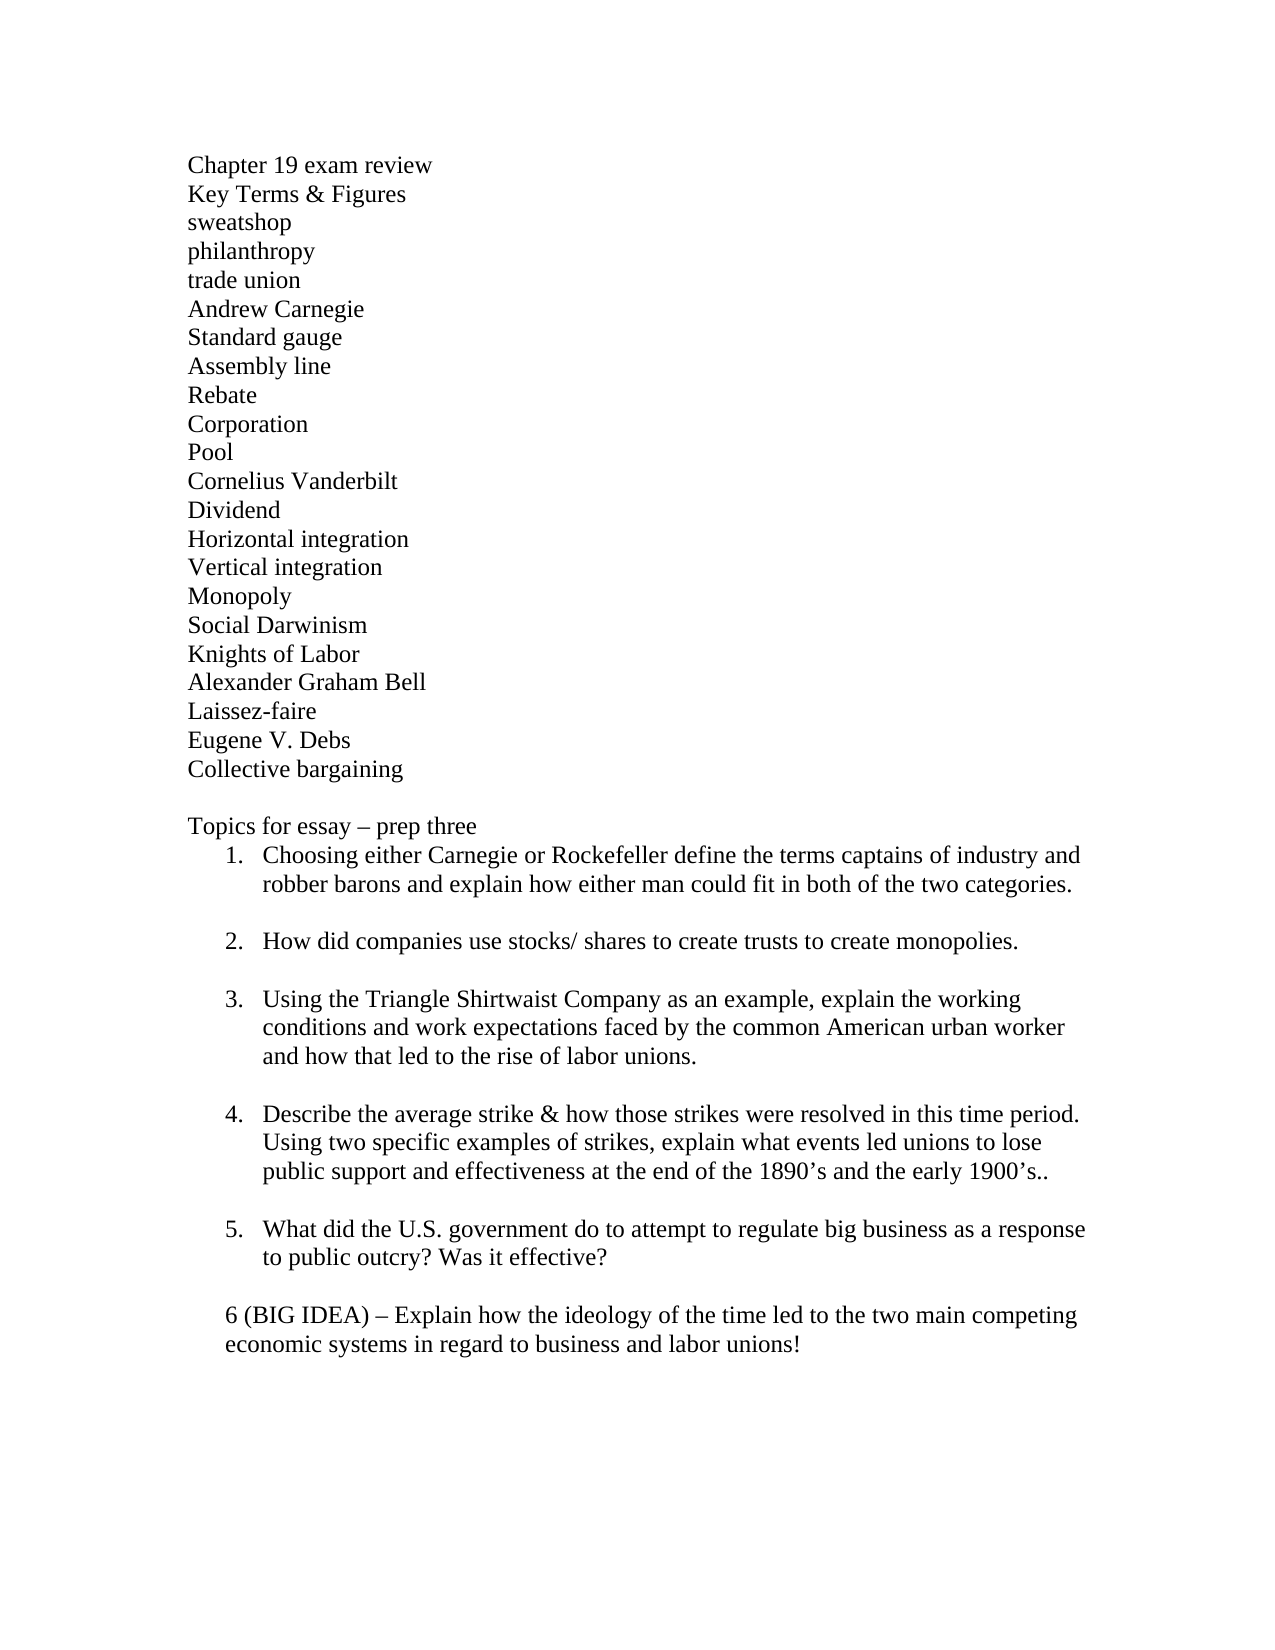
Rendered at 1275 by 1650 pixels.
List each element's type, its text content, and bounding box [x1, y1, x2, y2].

list Describe the average strike & how those strikes were resolved in this time period. Using two specific examples of strikes, explain what events led unions to lose public support and effectiveness at the end of the 1890’s and the early 1900’s.. [225, 1099, 1087, 1185]
list Choosing either Carnegie or Rockefeller define the terms captains of industry and robber barons and explain how either man could fit in both of the two categories. [225, 840, 1087, 897]
text Topics for essay – prep three [187, 811, 1087, 840]
text Monopoly [187, 581, 1087, 610]
text Collective bargaining [187, 754, 1087, 782]
text Social Darwinism [187, 610, 1087, 639]
text Knights of Labor [187, 639, 1087, 667]
text philanthropy [187, 236, 1087, 265]
text sweatshop [187, 207, 1087, 236]
text Alexander Graham Bell [187, 667, 1087, 696]
text trade union [187, 265, 1087, 294]
text Pool [187, 437, 1087, 466]
list How did companies use stocks/ shares to create trusts to create monopolies. [225, 926, 1087, 955]
text Assembly line [187, 351, 1087, 380]
text Cornelius Vanderbilt [187, 466, 1087, 495]
text Vertical integration [187, 552, 1087, 581]
list Using the Triangle Shirtwaist Company as an example, explain the working conditions and work expectations faced by the common American urban worker and how that led to the rise of labor unions. [225, 984, 1087, 1070]
text Key Terms & Figures [187, 179, 1087, 207]
text Laissez-faire [187, 696, 1087, 725]
text Andrew Carnegie [187, 294, 1087, 322]
list What did the government do to attempt to regulate big business as a response to public outcry? Was it effective? [225, 1214, 1087, 1271]
text Chapter 19 exam review [187, 150, 1087, 179]
text Rebate [187, 380, 1087, 409]
text Corporation [187, 409, 1087, 437]
text 6 (BIG IDEA) – Explain how the ideology of the time led to the two main competing economic systems in regard to business and labor unions! [225, 1300, 1087, 1357]
text Horizontal integration [187, 524, 1087, 552]
text Dividend [187, 495, 1087, 524]
text Standard gauge [187, 322, 1087, 351]
text Eugene V. Debs [187, 725, 1087, 754]
